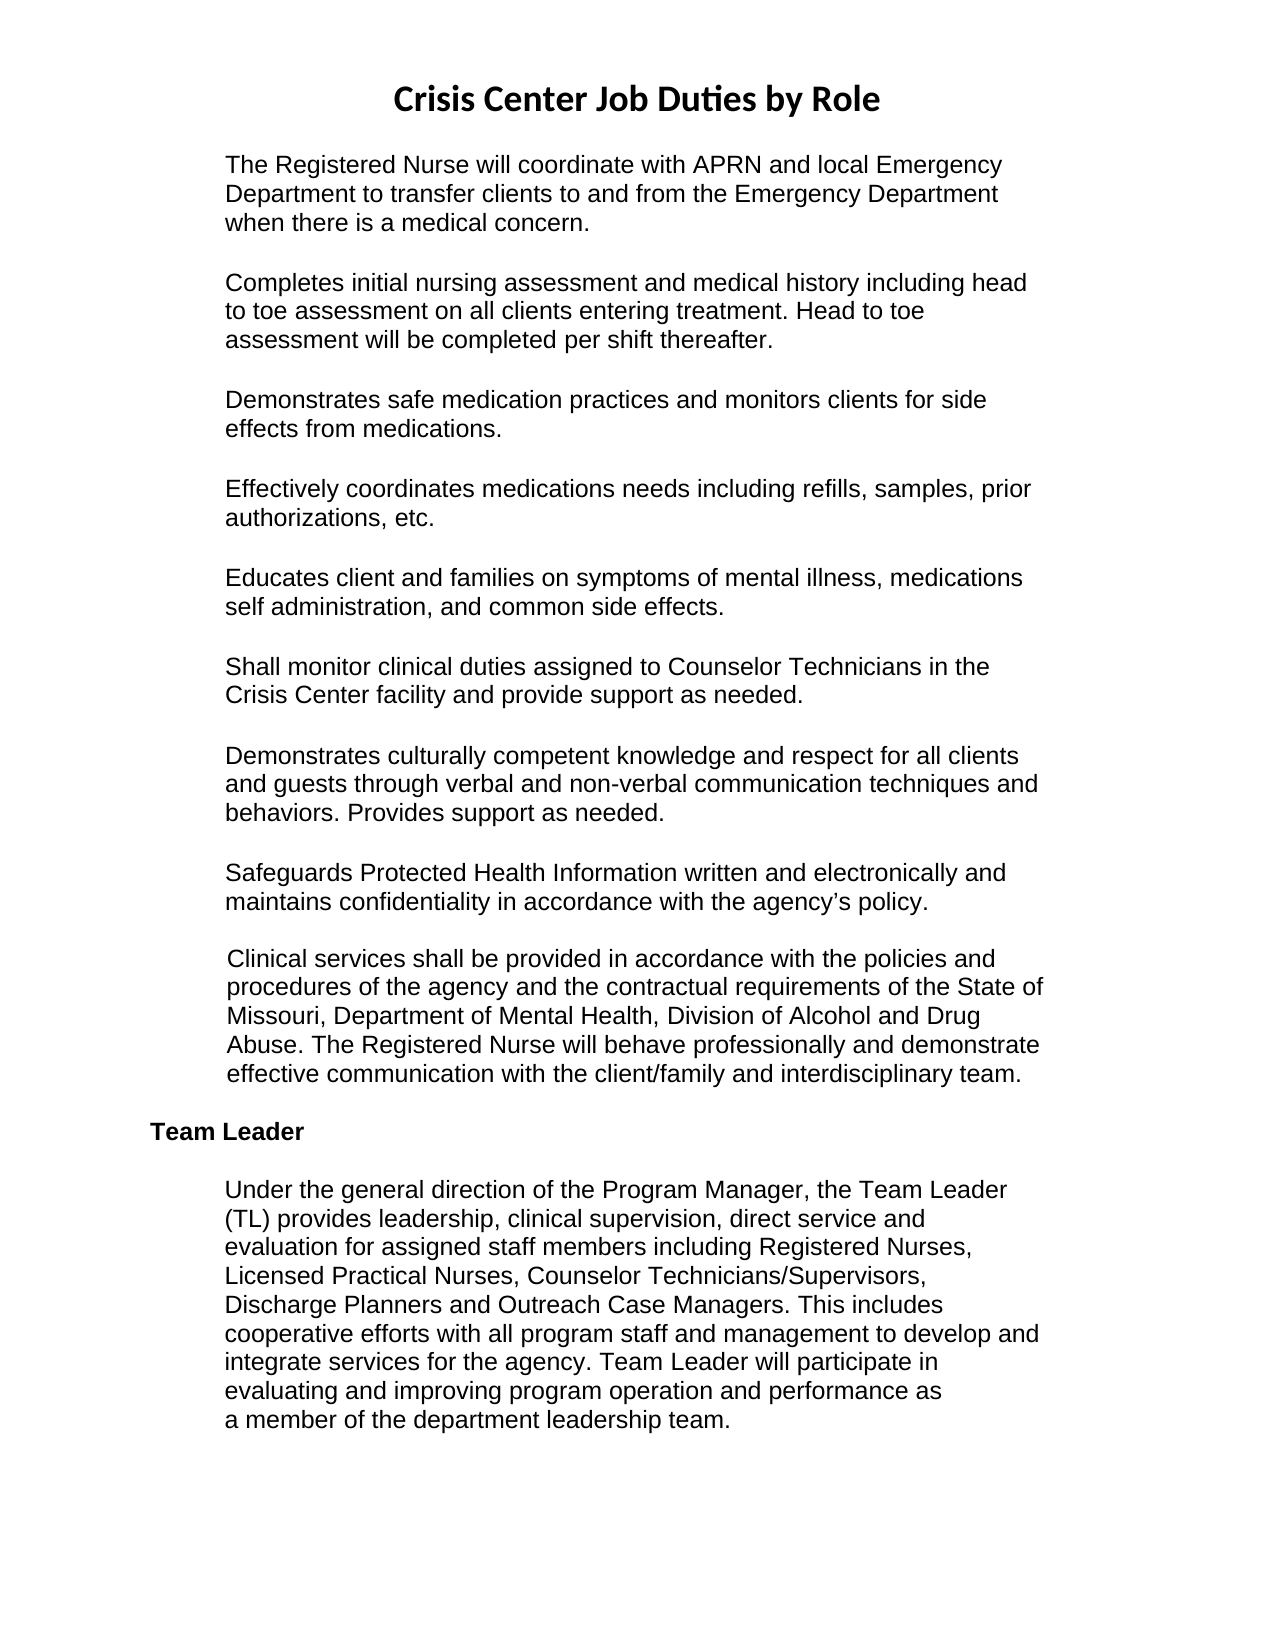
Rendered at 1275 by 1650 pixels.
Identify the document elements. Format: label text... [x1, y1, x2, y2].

text Educates client and families on symptoms of mental illness, medications self administration, and common side effects. [225, 563, 1054, 620]
text The Registered Nurse will coordinate with APRN and local Emergency Department to transfer clients to and from the Emergency Department when there is a medical concern. [225, 150, 1054, 236]
text Demonstrates culturally competent knowledge and respect for all clients and guests through verbal and non-verbal communication techniques and behaviors. Provides support as needed. [225, 741, 1054, 827]
text Effectively coordinates medications needs including refills, samples, prior authorizations, etc. [225, 474, 1054, 532]
text Team Leader [150, 1117, 1045, 1145]
text Demonstrates safe medication practices and monitors clients for side effects from medications. [225, 385, 1054, 443]
text Safeguards Protected Health Information written and electronically and maintains confidentiality in accordance with the agency’s policy. [225, 858, 1054, 916]
text Under the general direction of the Program Manager, the Team Leader (TL) provides leadership, clinical supervision, direct service and evaluation for assigned staff members including Registered Nurses, Licensed Practical Nurses, Counselor Technicians/Supervisors, Discharge Planners and Outreach Case Managers. This includes cooperative efforts with all program staff and management to develop and integrate services for the agency. Team Leader will participate in evaluating and improving program operation and performance as a member of the department leadership team. [224, 1175, 1045, 1433]
text Completes initial nursing assessment and medical history including head to toe assessment on all clients entering treatment. Head to toe assessment will be completed per shift thereafter. [225, 268, 1054, 354]
text Shall monitor clinical duties assigned to Counselor Technicians in the Crisis Center facility and provide support as needed. [225, 652, 1054, 709]
text Clinical services shall be provided in accordance with the policies and procedures of the agency and the contractual requirements of the State of Missouri, Department of Mental Health, Division of Alcohol and Drug Abuse. The Registered Nurse will behave professionally and demonstrate effective communication with the client/family and interdisciplinary team. [226, 943, 1050, 1087]
